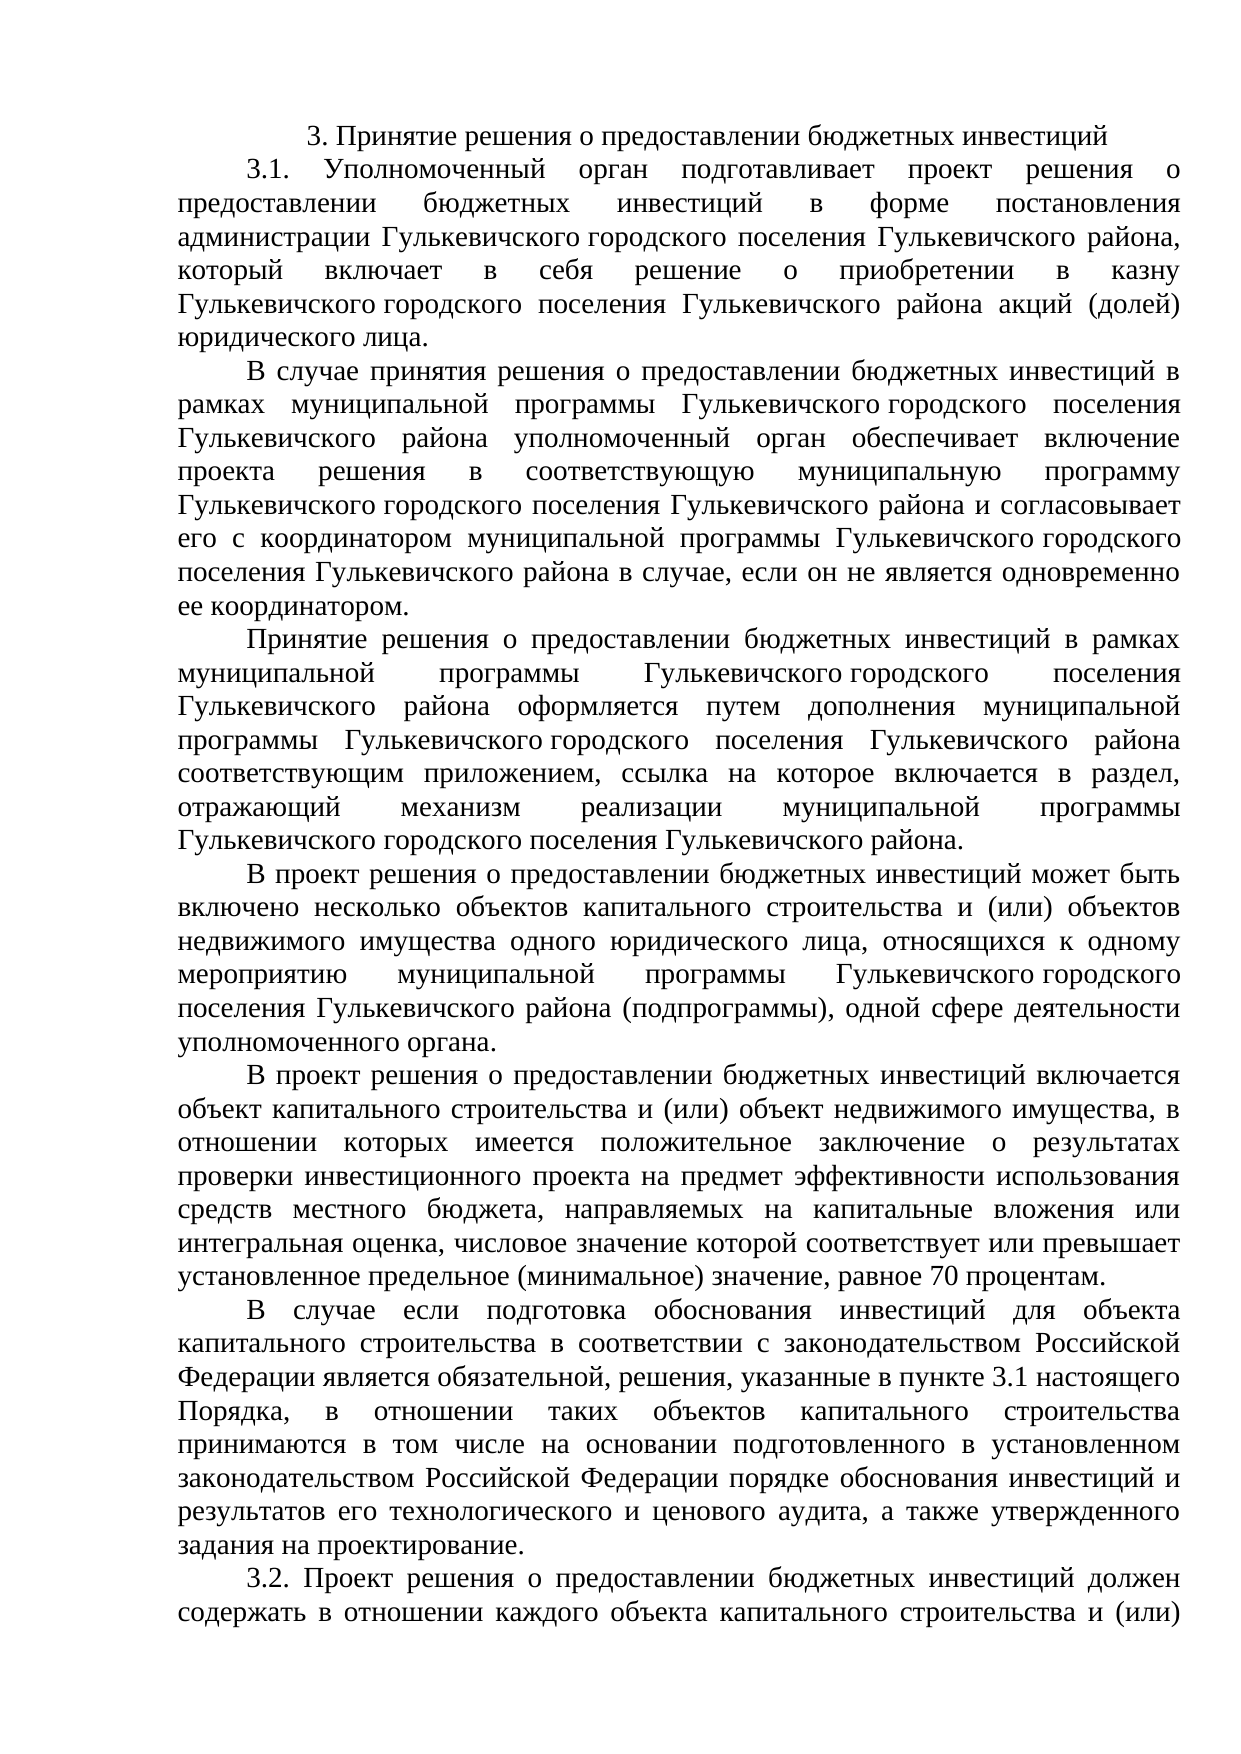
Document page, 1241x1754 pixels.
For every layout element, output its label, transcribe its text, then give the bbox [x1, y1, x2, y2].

text В проект решения о предоставлении бюджетных инвестиций включается объект капитального строительства и (или) объект недвижимого имущества, в отношении которых имеется положительное заключение о результатах проверки инвестиционного проекта на предмет эффективности использования средств местного бюджета, направляемых на капитальные вложения или интегральная оценка, числовое значение которой соответствует или превышает установленное предельное (минимальное) значение, равное 70 процентам. [177, 1057, 1181, 1292]
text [177, 1560, 1181, 1627]
text Принятие решения о предоставлении бюджетных инвестиций в рамках муниципальной программы Гулькевичского городского поселения Гулькевичского района оформляется путем дополнения муниципальной программы Гулькевичского городского поселения Гулькевичского района соответствующим приложением, ссылка на которое включается в раздел, отражающий механизм реализации муниципальной программы Гулькевичского городского поселения Гулькевичского района. [177, 621, 1181, 856]
text В проект решения о предоставлении бюджетных инвестиций может быть включено несколько объектов капитального строительства и (или) объектов недвижимого имущества одного юридического лица, относящихся к одному мероприятию муниципальной программы Гулькевичского городского поселения Гулькевичского района (подпрограммы), одной сфере деятельности уполномоченного органа. [177, 856, 1181, 1057]
text В случае если подготовка обоснования инвестиций для объекта капитального строительства в соответствии с законодательством Российской Федерации является обязательной, решения, указанные в пункте 3.1 настоящего Порядка, в отношении таких объектов капитального строительства принимаются в том числе на основании подготовленного в установленном законодательством Российской Федерации порядке обоснования инвестиций и результатов его технологического и ценового аудита, а также утвержденного задания на проектирование. [177, 1292, 1181, 1560]
text В случае принятия решения о предоставлении бюджетных инвестиций в рамках муниципальной программы Гулькевичского городского поселения Гулькевичского района уполномоченный орган обеспечивает включение проекта решения в соответствующую муниципальную программу Гулькевичского городского поселения Гулькевичского района и согласовывает его с координатором муниципальной программы Гулькевичского городского поселения Гулькевичского района в случае, если он не является одновременно ее координатором. [177, 353, 1181, 621]
text 3. Принятие решения о предоставлении бюджетных инвестиций [177, 118, 1181, 152]
text 3.1. Уполномоченный орган подготавливает проект решения о предоставлении бюджетных инвестиций в форме постановления администрации Гулькевичского городского поселения Гулькевичского района, который включает в себя решение о приобретении в казну Гулькевичского городского поселения Гулькевичского района акций (долей) юридического лица. [177, 152, 1181, 353]
